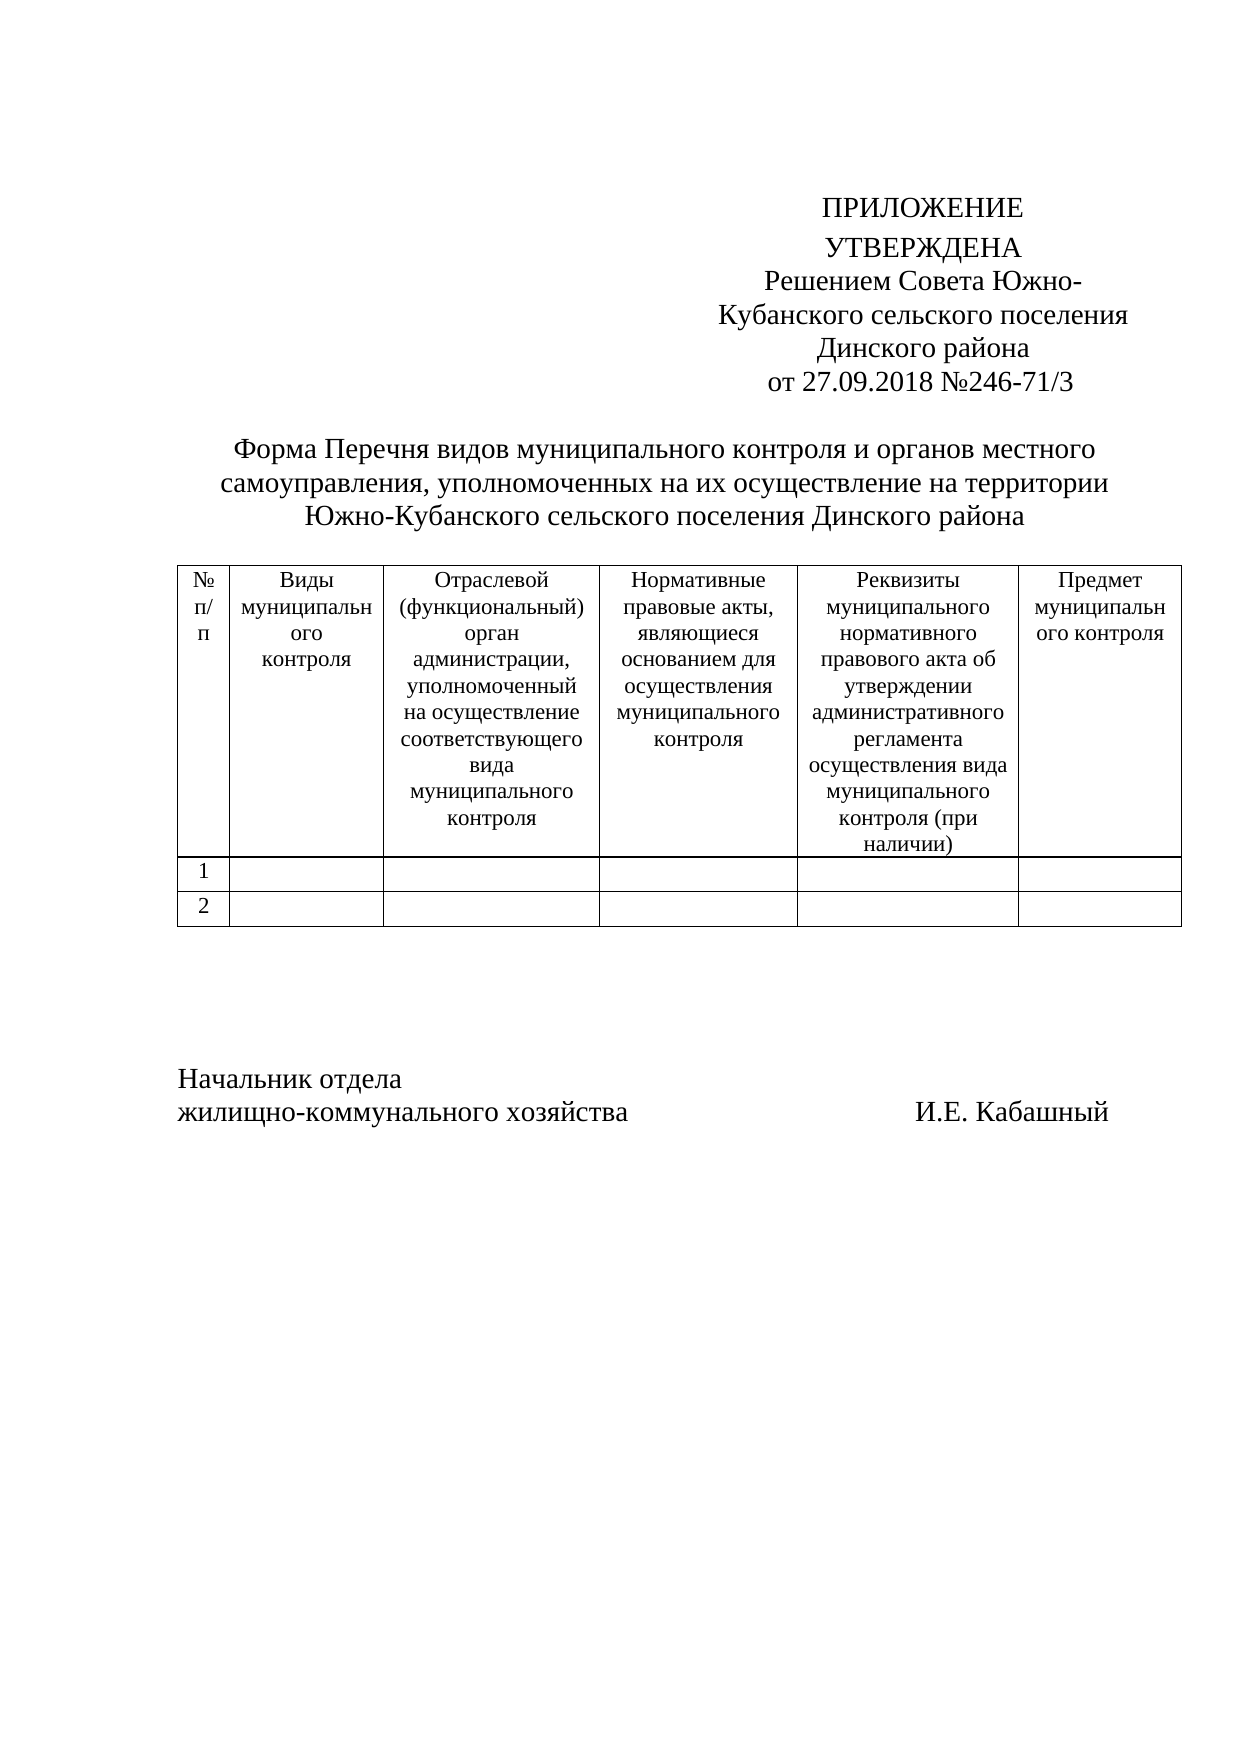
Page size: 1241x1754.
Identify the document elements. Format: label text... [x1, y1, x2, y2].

table_cell [600, 858, 797, 891]
table_cell 2 [178, 892, 229, 926]
table_cell [384, 892, 599, 926]
table_header Предмет муниципального контроля [1019, 566, 1181, 856]
text Форма Перечня видов муниципального контроля и органов местного самоуправления, уполномоченных на их осуществление на территории Южно-Кубанского сельского поселения Динского района [177, 431, 1152, 532]
table_cell [1019, 858, 1181, 891]
text от 27.09.2018 №246-71/3 [693, 364, 1152, 398]
table_cell [600, 892, 797, 926]
text УТВЕРЖДЕНА [694, 230, 1152, 263]
table_header Реквизиты муниципального нормативного правового акта об утверждении административного регламента осуществления вида муниципального контроля (при наличии) [798, 566, 1018, 856]
table_header Нормативные правовые акты, являющиеся основанием для осуществления муниципального контроля [600, 566, 797, 856]
table_cell [230, 892, 383, 926]
table_cell 1 [178, 858, 229, 891]
table_header Виды муниципального контроля [230, 566, 383, 856]
table_cell [798, 858, 1018, 891]
table_cell [1019, 892, 1181, 926]
text ПРИЛОЖЕНИЕ [694, 190, 1152, 224]
text Начальник отдела [177, 1061, 1152, 1094]
table_cell [230, 858, 383, 891]
table_cell [384, 858, 599, 891]
table_header № п/п [178, 566, 229, 856]
table_cell [798, 892, 1018, 926]
text Решением Совета Южно-Кубанского сельского поселения Динского района [694, 263, 1152, 364]
text жилищно-коммунального хозяйства И.Е. Кабашный [177, 1094, 1152, 1128]
table_header Отраслевой (функциональный) орган администрации, уполномоченный на осуществление соответствующего вида муниципального контроля [384, 566, 599, 856]
